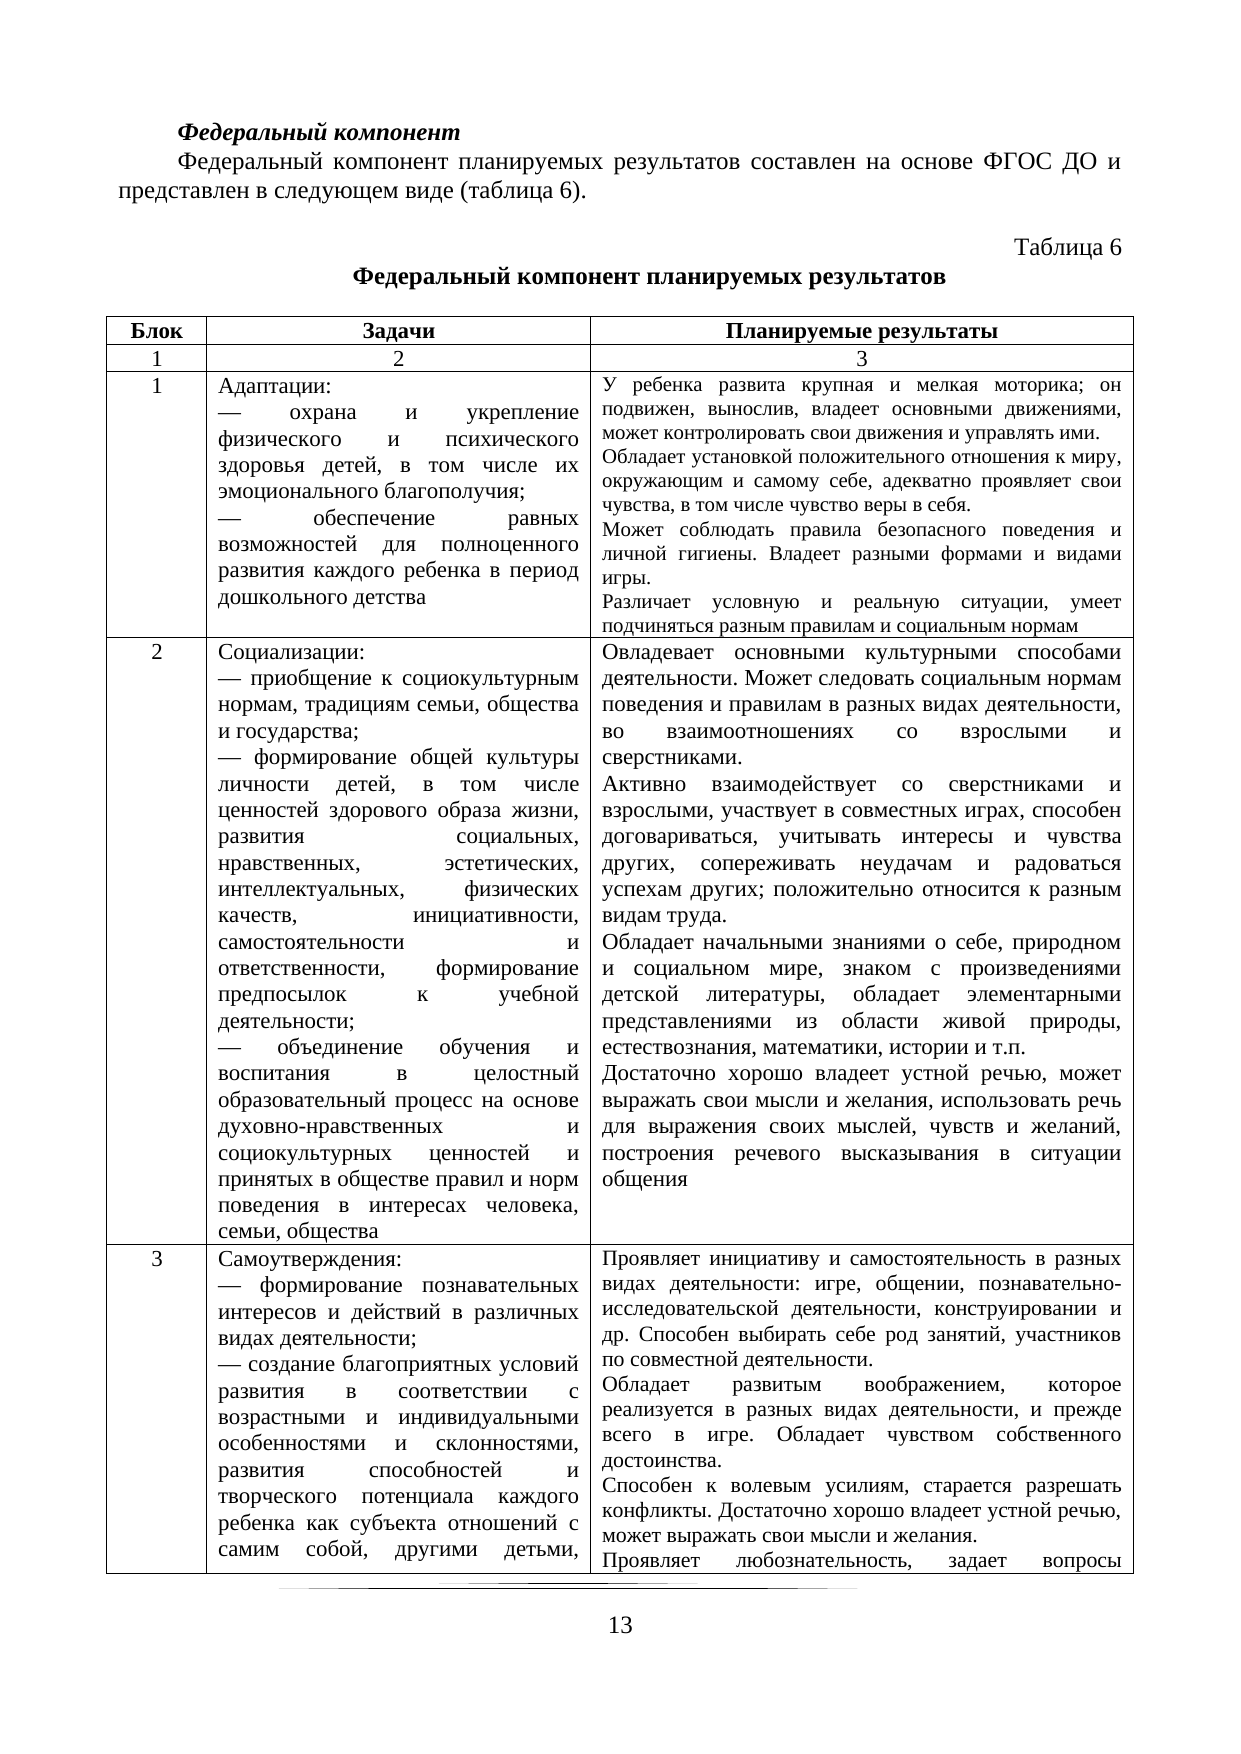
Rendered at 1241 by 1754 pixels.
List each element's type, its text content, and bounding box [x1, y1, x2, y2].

text Таблица 6 [118, 232, 1122, 261]
table_cell 2 [207, 345, 590, 371]
table_header Блок [107, 317, 206, 344]
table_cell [591, 1245, 1133, 1573]
table_cell 2 [107, 638, 206, 1244]
table_header Задачи [207, 317, 590, 344]
text Федеральный компонент планируемых результатов составлен на основе ФГОС ДО и представлен в следующем виде (таблица 6). [118, 146, 1122, 204]
table_cell Социализации: — приобщение к социокультурным нормам, традициям семьи, общества и государства; — формирование общей культуры личности детей, в том числе ценностей здорового образа жизни, развития социальных, нравственных, эстетических, интеллектуальных, физических качеств, инициативности, самостоятельности и ответственности, формирование предпосылок к учебной деятельности; — объединение обучения и воспитания в целостный образовательный процесс на основе духовно-нравственных и социокультурных ценностей и принятых в обществе правил и норм поведения в интересах человека, семьи, общества [207, 638, 590, 1244]
table_header Планируемые результаты [591, 317, 1133, 344]
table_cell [207, 1245, 590, 1573]
table_cell Овладевает основными культурными способами деятельности. Может следовать социальным нормам поведения и правилам в разных видах деятельности, во взаимоотношениях со взрослыми и сверстниками. Активно взаимодействует со сверстниками и взрослыми, участвует в совместных играх, способен договариваться, учитывать интересы и чувства других, сопереживать неудачам и радоваться успехам других; положительно относится к разным видам труда. Обладает начальными знаниями о себе, природном и социальном мире, знаком с произведениями детской литературы, обладает элементарными представлениями из области живой природы, естествознания, математики, истории и т.п. Достаточно хорошо владеет устной речью, может выражать свои мысли и желания, использовать речь для выражения своих мыслей, чувств и желаний, построения речевого высказывания в ситуации общения [591, 638, 1133, 1244]
table_cell У ребенка развита крупная и мелкая моторика; он подвижен, вынослив, владеет основными движениями, может контролировать свои движения и управлять ими. Обладает установкой положительного отношения к миру, окружающим и самому себе, адекватно проявляет свои чувства, в том числе чувство веры в себя. Может соблюдать правила безопасного поведения и личной гигиены. Владеет разными формами и видами игры. Различает условную и реальную ситуации, умеет подчиняться разным правилам и социальным нормам [591, 372, 1133, 637]
table_cell 1 [107, 345, 206, 371]
table_cell 3 [591, 345, 1133, 371]
text Федеральный компонент планируемых результатов [118, 261, 1122, 290]
table_cell 3 [107, 1245, 206, 1573]
table_cell Адаптации: — охрана и укрепление физического и психического здоровья детей, в том числе их эмоционального благополучия; — обеспечение равных возможностей для полноценного развития каждого ребенка в период дошкольного детства [207, 372, 590, 637]
text Федеральный компонент [118, 117, 1122, 146]
table_cell 1 [107, 372, 206, 637]
